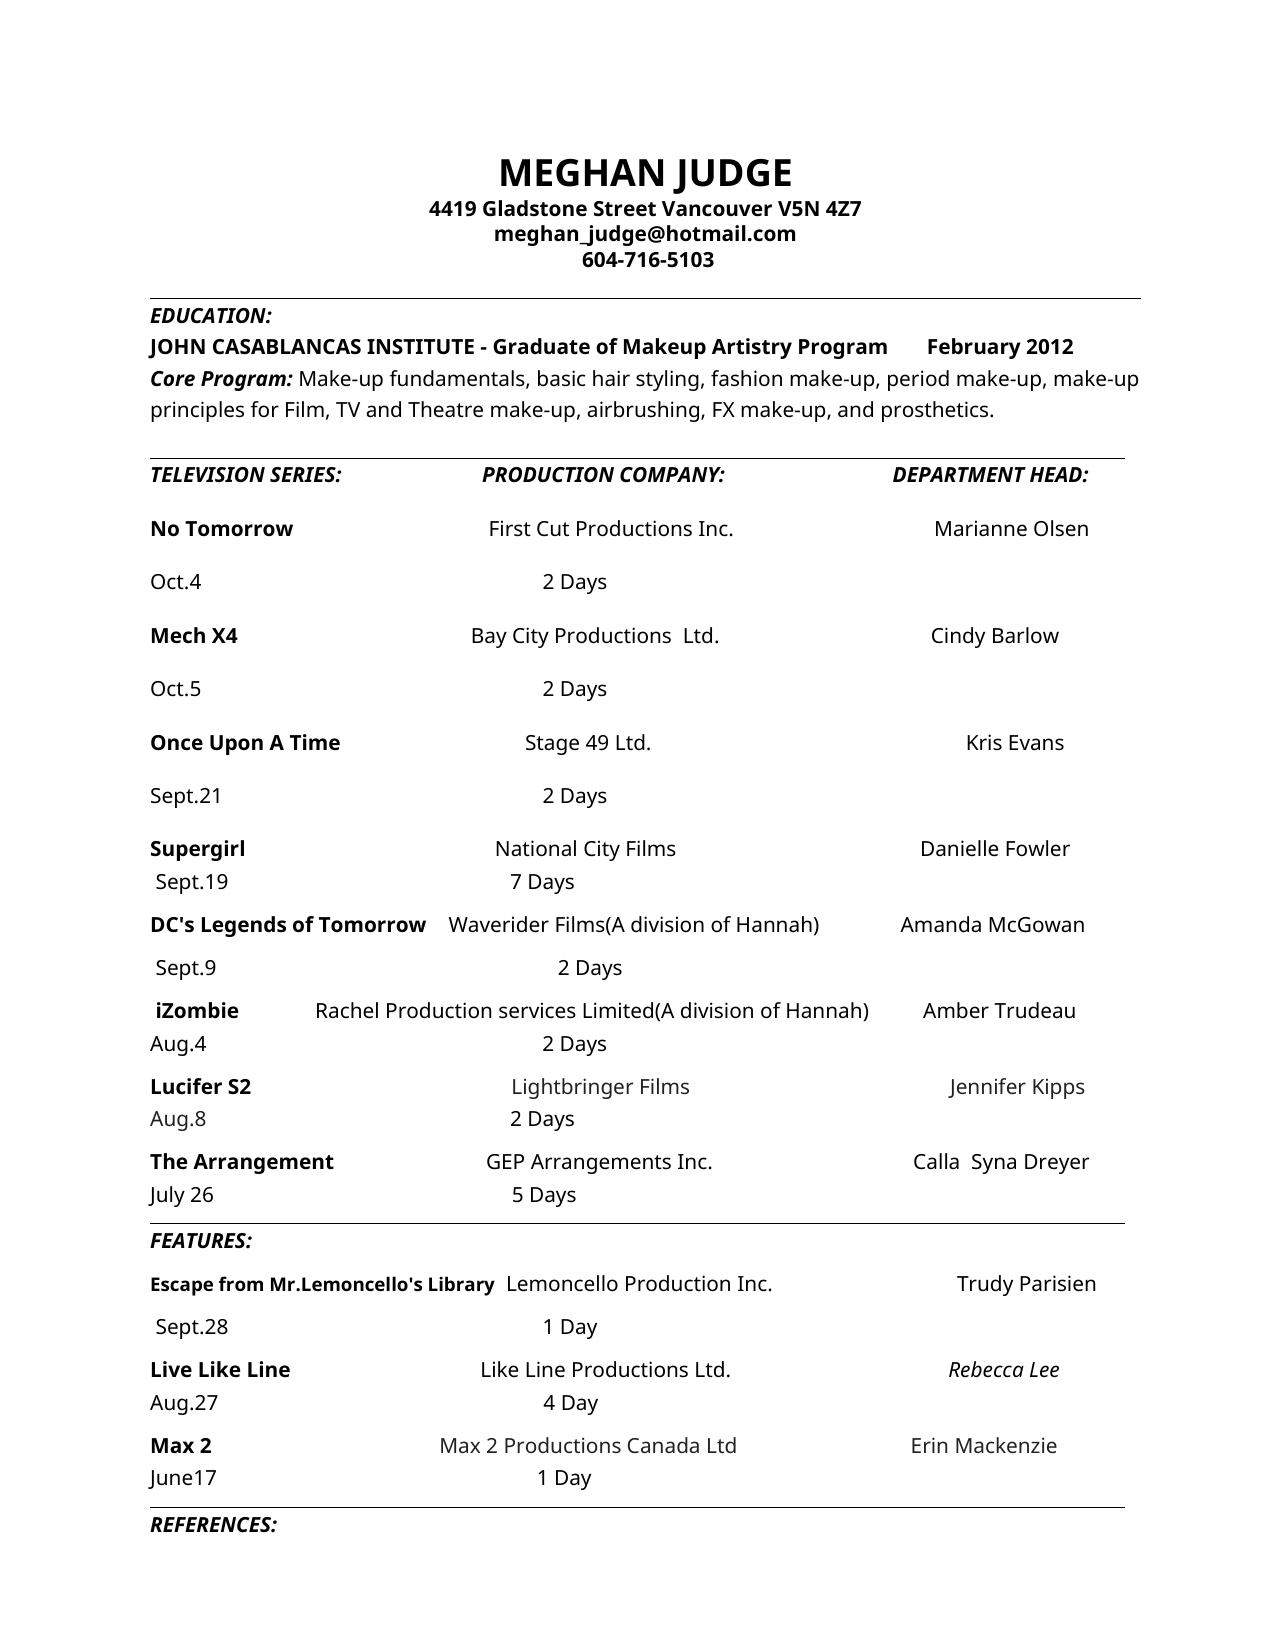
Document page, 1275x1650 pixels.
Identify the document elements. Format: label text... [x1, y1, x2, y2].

text FEATURES: [150, 1224, 1125, 1255]
text Education: [150, 299, 1141, 329]
text Oct.4 2 Days [150, 564, 1125, 596]
text DC's Legends of Tomorrow Waverider Films(A division of Hannah) Amanda McGowan [150, 910, 1125, 939]
text Sept.21 2 Days [150, 778, 1125, 809]
text meghan_judge@hotmail.com [150, 221, 1141, 247]
text Sept.9 2 Days [150, 953, 1125, 982]
text No Tomorrow First Cut Productions Inc. Marianne Olsen [150, 511, 1125, 542]
text Once Upon A Time Stage 49 Ltd. Kris Evans [150, 724, 1125, 756]
text 4419 Gladstone Street Vancouver V5N 4Z7 [150, 196, 1141, 221]
text Max 2 Max 2 Productions Canada Ltd Erin Mackenzie June17 1 Day [150, 1431, 1125, 1492]
text Escape from Mr.Lemoncello's Library Lemoncello Production Inc. Trudy Parisien [150, 1266, 1125, 1298]
text Sept.28 1 Day [150, 1309, 1125, 1341]
text Oct.5 2 Days [150, 671, 1125, 703]
text REFERENCES: [150, 1508, 1125, 1538]
text Core Program: Make-up fundamentals, basic hair styling, fashion make-up, period make-up, make-up principles for Film, TV and Theatre make-up, airbrushing, FX make-up, and prosthetics. [150, 364, 1141, 423]
text Lucifer S2 Lightbringer Films Jennifer Kipps Aug.8 2 Days [150, 1072, 1125, 1133]
text MEGHAN JUDGE [150, 150, 1141, 196]
text iZombie Rachel Production services Limited(A division of Hannah) Amber Trudeau Aug.4 2 Days [150, 996, 1125, 1057]
text 604-716-5103 [150, 247, 1141, 272]
text Mech X4 Bay City Productions Ltd. Cindy Barlow [150, 618, 1125, 649]
text The Arrangement GEP Arrangements Inc. Calla Syna Dreyer July 26 5 Days [150, 1147, 1125, 1208]
text Supergirl National City Films Danielle Fowler Sept.19 7 Days [150, 834, 1125, 896]
text Live Like Line Like Line Productions Ltd. Rebecca Lee Aug.27 4 Day [150, 1355, 1125, 1416]
text JOHN CASABLANCAS INSTITUTE - Graduate of Makeup Artistry Program February 2012 [150, 332, 1141, 361]
text TELEVISION SERIES: PRODUCTION COMPANY: DEPARTMENT HEAD: [150, 459, 1125, 489]
